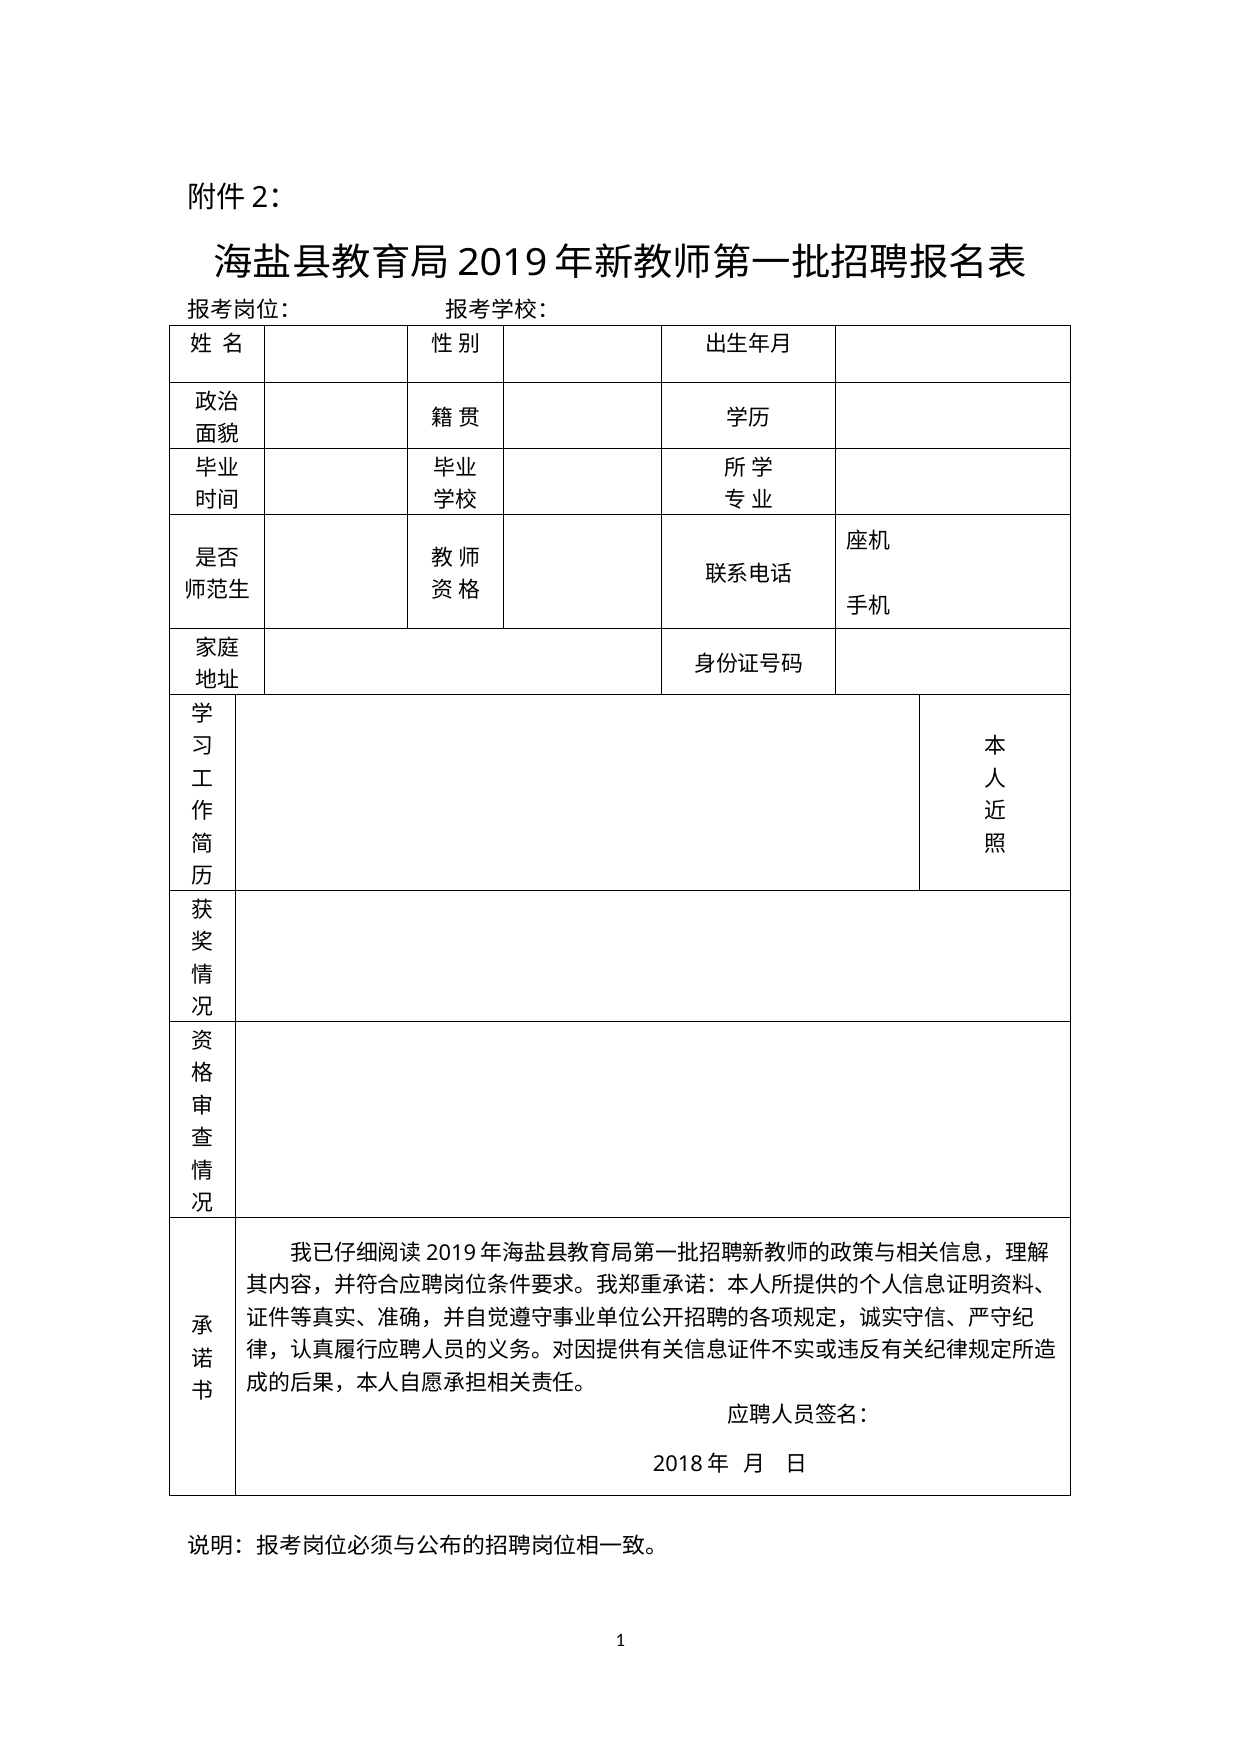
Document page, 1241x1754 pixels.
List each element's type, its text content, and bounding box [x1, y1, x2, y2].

text 报考岗位： 报考学校： [187, 292, 1053, 324]
table_cell 毕业 学校 [408, 449, 503, 514]
table_cell [236, 1022, 1070, 1217]
text 说明：报考岗位必须与公布的招聘岗位相一致。 [187, 1528, 1053, 1561]
table_cell 获 奖 情 况 [170, 891, 235, 1021]
table_cell 学 习 工 作 简 历 [170, 695, 235, 890]
table_cell [836, 449, 1070, 514]
table_cell 籍 贯 [408, 383, 503, 448]
table_cell [265, 629, 661, 694]
table_cell [836, 383, 1070, 448]
table_cell [236, 891, 1070, 1021]
table_cell 我已仔细阅读2019年海盐县教育局第一批招聘新教师的政策与相关信息，理解其内容，并符合应聘岗位条件要求。我郑重承诺：本人所提供的个人信息证明资料、证件等真实、准确，并自觉遵守事业单位公开招聘的各项规定，诚实守信、严守纪律，认真履行应聘人员的义务。对因提供有关信息证件不实或违反有关纪律规定所造成的后果，本人自愿承担相关责任。 应聘人员签名： 2018年 月 日 [236, 1218, 1070, 1494]
table_cell [236, 695, 919, 890]
table_header [504, 326, 661, 382]
table_cell [504, 515, 661, 628]
table_header 姓 名 [170, 326, 264, 382]
table_cell 所 学 专 业 [662, 449, 835, 514]
table_cell 座机 手机 [836, 515, 1070, 628]
table_cell [504, 449, 661, 514]
table_cell [265, 515, 407, 628]
text 海盐县教育局2019年新教师第一批招聘报名表 [187, 227, 1053, 292]
table_cell 资格审查情况 [170, 1022, 235, 1217]
table_cell [504, 383, 661, 448]
table_cell [836, 629, 1070, 694]
table_cell 承 诺 书 [170, 1218, 235, 1494]
table_cell 本 人 近 照 [920, 695, 1070, 890]
table_cell 家庭 地址 [170, 629, 264, 694]
table_cell [265, 383, 407, 448]
table_header 性 别 [408, 326, 503, 382]
table_header [836, 326, 1070, 382]
table_cell 联系电话 [662, 515, 835, 628]
table_cell [265, 449, 407, 514]
table_header 出生年月 [662, 326, 835, 382]
table_cell 是否 师范生 [170, 515, 264, 628]
table_header [265, 326, 407, 382]
table_cell 毕业 时间 [170, 449, 264, 514]
table_cell 学历 [662, 383, 835, 448]
table_cell 身份证号码 [662, 629, 835, 694]
table_cell 政治 面貌 [170, 383, 264, 448]
table_cell 教 师 资 格 [408, 515, 503, 628]
text 附件2： [187, 162, 1053, 227]
